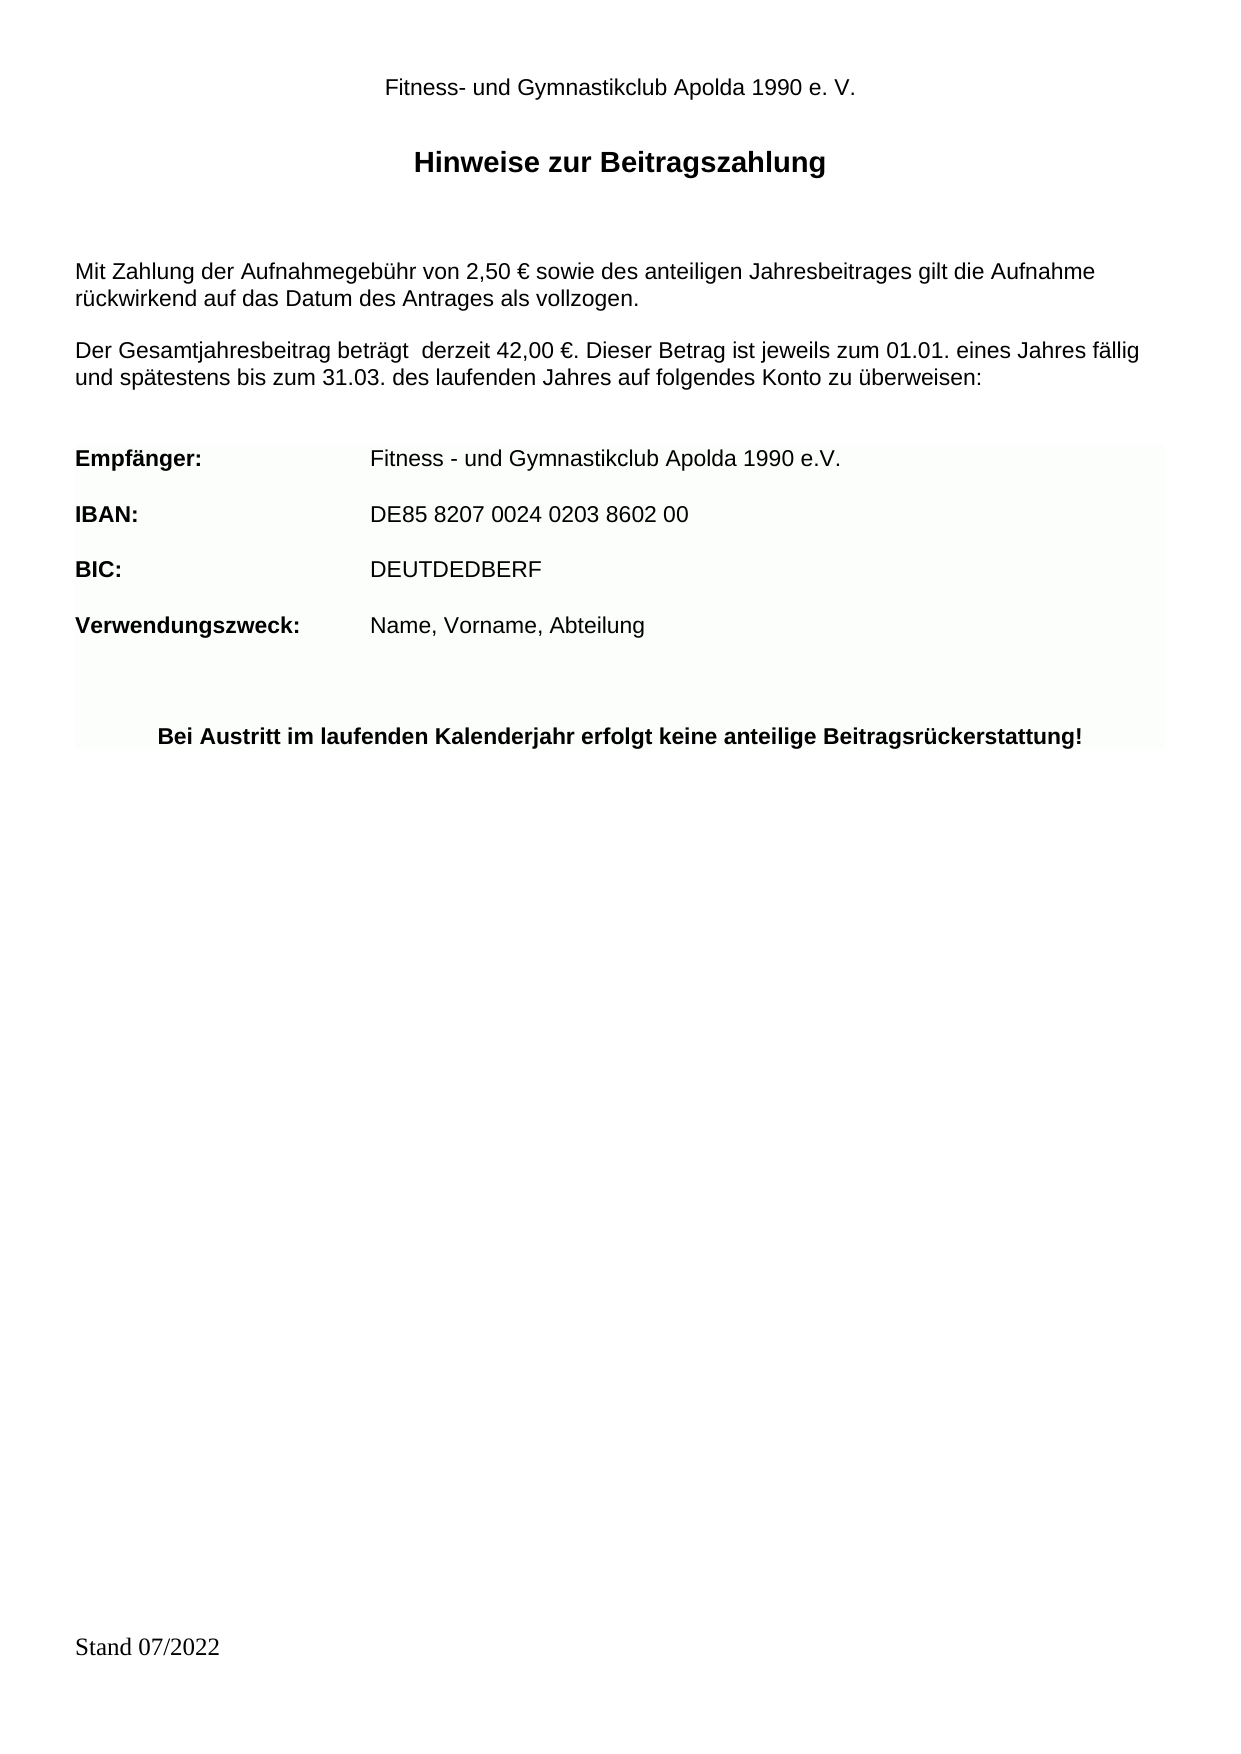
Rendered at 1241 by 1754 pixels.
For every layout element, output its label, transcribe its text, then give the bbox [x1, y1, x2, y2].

text Der Gesamtjahresbeitrag beträgt derzeit 42,00 €. Dieser Betrag ist jeweils zum 01.01. eines Jahres fällig und spätestens bis zum 31.03. des laufenden Jahres auf folgendes Konto zu überweisen: [75, 337, 1165, 390]
text Hinweise zur Beitragszahlung [75, 146, 1165, 179]
text Mit Zahlung der Aufnahmegebühr von 2,50 € sowie des anteiligen Jahresbeitrages gilt die Aufnahme rückwirkend auf das Datum des Antrages als vollzogen. [75, 258, 1165, 311]
text Verwendungszweck: Name, Vorname, Abteilung [75, 612, 1165, 638]
text Bei Austritt im laufenden Kalenderjahr erfolgt keine anteilige Beitragsrückerstattung! [75, 723, 1165, 749]
text IBAN: DE85 8207 0024 0203 8602 00 [75, 501, 1165, 527]
text BIC: DEUTDEDBERF [75, 556, 1165, 583]
text Empfänger: Fitness - und Gymnastikclub Apolda 1990 e.V. [75, 445, 1165, 472]
